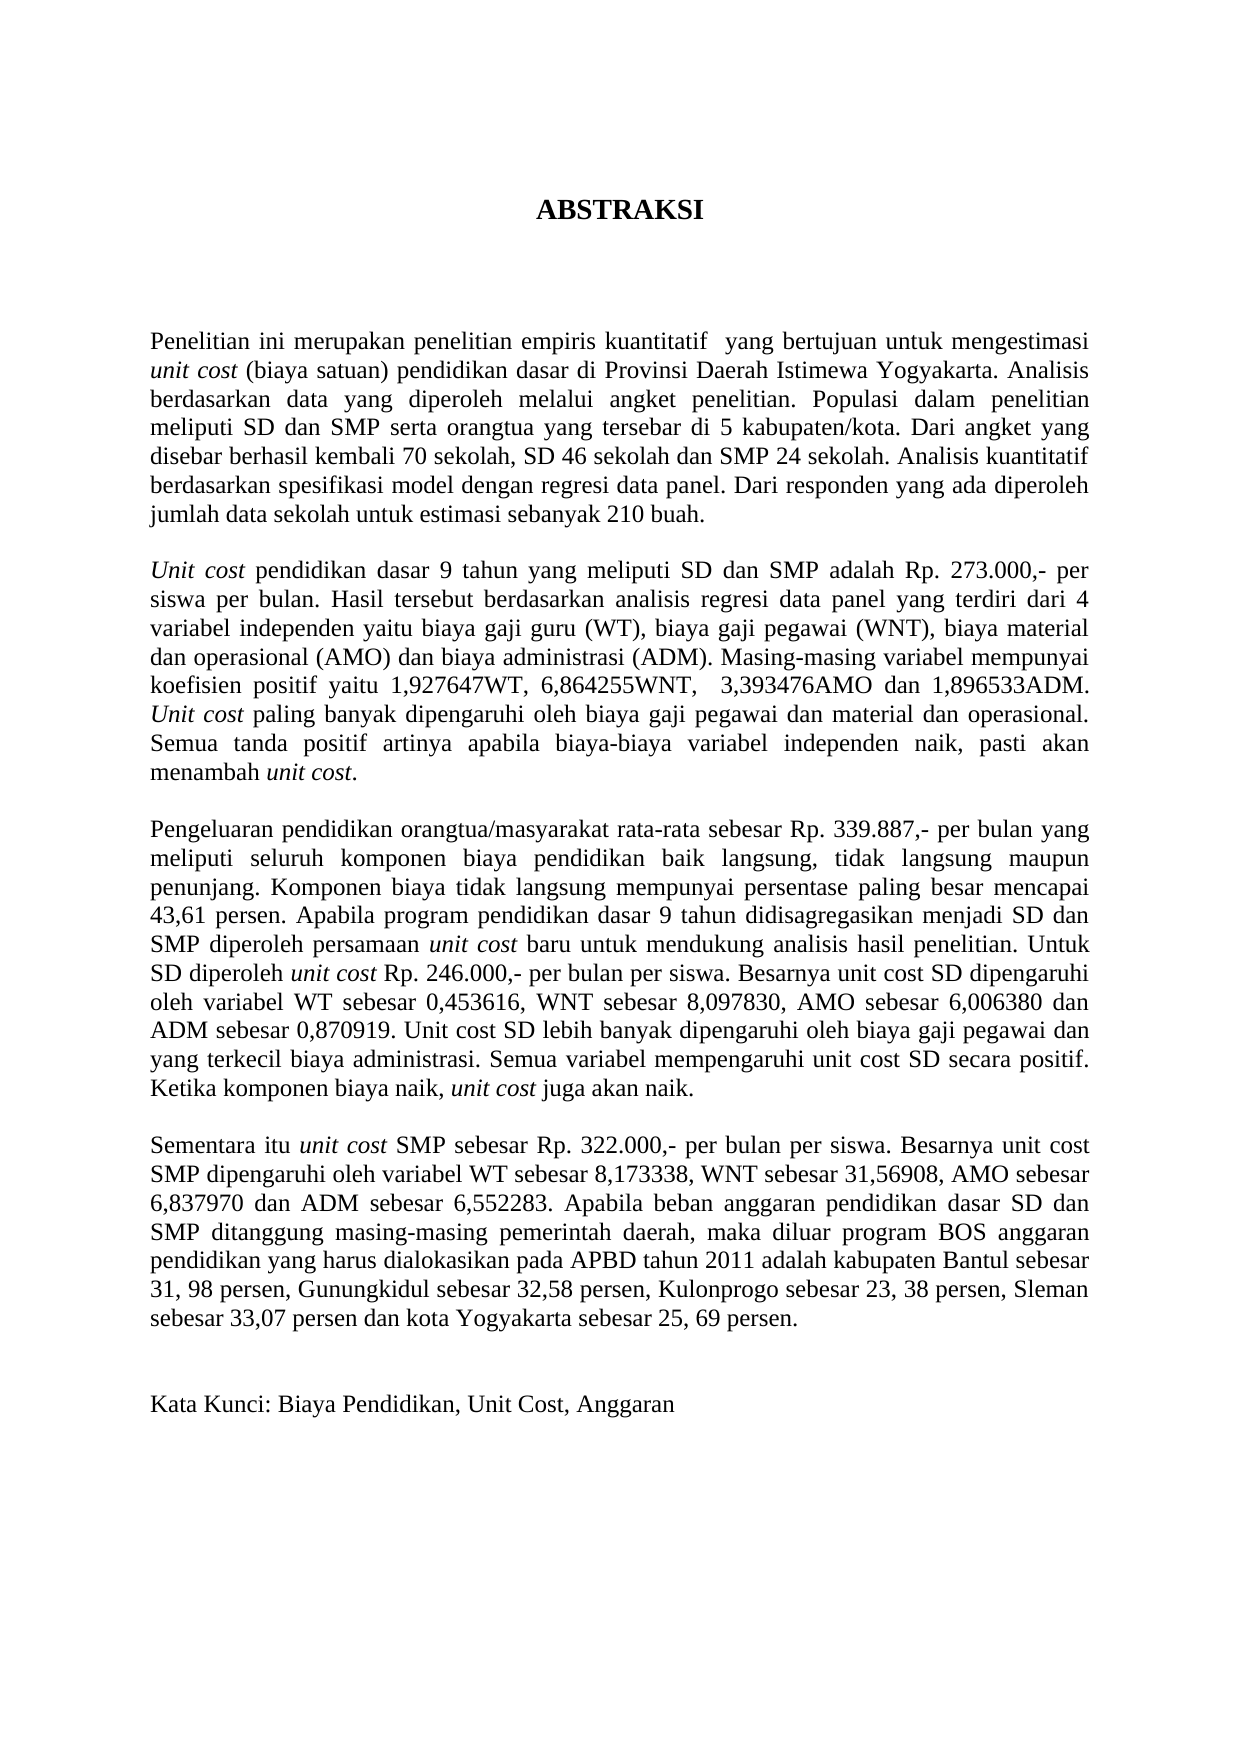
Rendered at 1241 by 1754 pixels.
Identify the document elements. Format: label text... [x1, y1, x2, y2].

list Kata Kunci: Biaya Pendidikan, Unit Cost, Anggaran [150, 1389, 1090, 1418]
list Penelitian ini merupakan penelitian empiris kuantitatif yang bertujuan untuk mengestimasi unit cost (biaya satuan) pendidikan dasar di Provinsi Daerah Istimewa Yogyakarta. Analisis berdasarkan data yang diperoleh melalui angket penelitian. Populasi dalam penelitian meliputi SD dan SMP serta orangtua yang tersebar di 5 kabupaten/kota. Dari angket yang disebar berhasil kembali 70 sekolah, SD 46 sekolah dan SMP 24 sekolah. Analisis kuantitatif berdasarkan spesifikasi model dengan regresi data panel. Dari responden yang ada diperoleh jumlah data sekolah untuk estimasi sebanyak 210 buah. [150, 326, 1090, 527]
list Sementara itu unit cost SMP sebesar Rp. 322.000,- per bulan per siswa. Besarnya unit cost SMP dipengaruhi oleh variabel WT sebesar 8,173338, WNT sebesar 31,56908, AMO sebesar 6,837970 dan ADM sebesar 6,552283. Apabila beban anggaran pendidikan dasar SD dan SMP ditanggung masing-masing pemerintah daerah, maka diluar program BOS anggaran pendidikan yang harus dialokasikan pada APBD tahun 2011 adalah kabupaten Bantul sebesar 31, 98 persen, Gunungkidul sebesar 32,58 persen, Kulonprogo sebesar 23, 38 persen, Sleman sebesar 33,07 persen dan kota Yogyakarta sebesar 25, 69 persen. [150, 1130, 1090, 1332]
list Pengeluaran pendidikan orangtua/masyarakat rata-rata sebesar Rp. 339.887,- per bulan yang meliputi seluruh komponen biaya pendidikan baik langsung, tidak langsung maupun penunjang. Komponen biaya tidak langsung mempunyai persentase paling besar mencapai 43,61 persen. Apabila program pendidikan dasar 9 tahun didisagregasikan menjadi SD dan SMP diperoleh persamaan unit cost baru untuk mendukung analisis hasil penelitian. Untuk SD diperoleh unit cost Rp. 246.000,- per bulan per siswa. Besarnya unit cost SD dipengaruhi oleh variabel WT sebesar 0,453616, WNT sebesar 8,097830, AMO sebesar 6,006380 dan ADM sebesar 0,870919. Unit cost SD lebih banyak dipengaruhi oleh biaya gaji pegawai dan yang terkecil biaya administrasi. Semua variabel mempengaruhi unit cost SD secara positif. Ketika komponen biaya naik, unit cost juga akan naik. [150, 814, 1090, 1102]
list Unit cost pendidikan dasar 9 tahun yang meliputi SD dan SMP adalah Rp. 273.000,- per siswa per bulan. Hasil tersebut berdasarkan analisis regresi data panel yang terdiri dari 4 variabel independen yaitu biaya gaji guru (WT), biaya gaji pegawai (WNT), biaya material dan operasional (AMO) dan biaya administrasi (ADM). Masing-masing variabel mempunyai koefisien positif yaitu 1,927647WT, 6,864255WNT, 3,393476AMO dan 1,896533ADM. Unit cost paling banyak dipengaruhi oleh biaya gaji pegawai dan material dan operasional. Semua tanda positif artinya apabila biaya-biaya variabel independen naik, pasti akan menambah unit cost. [150, 555, 1090, 785]
list ABSTRAKSI [150, 192, 1090, 226]
